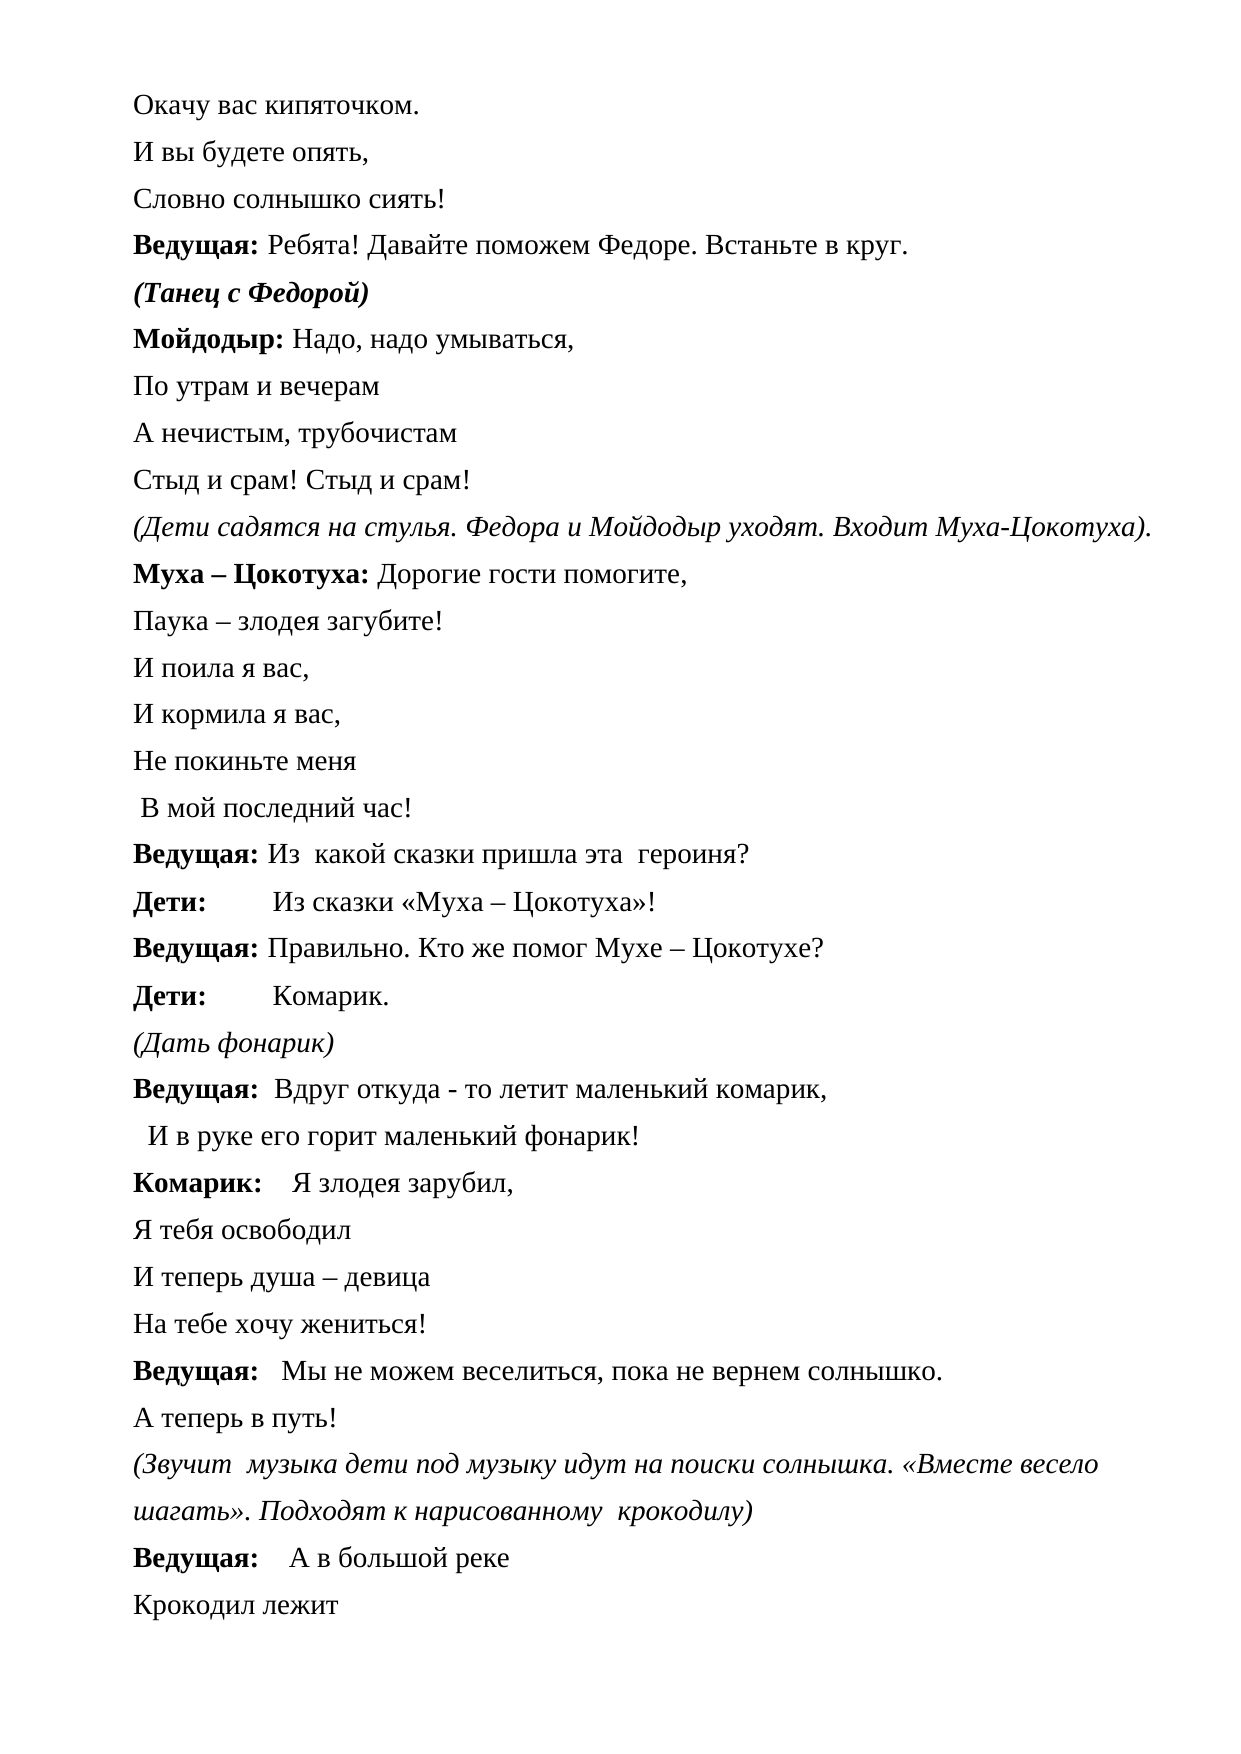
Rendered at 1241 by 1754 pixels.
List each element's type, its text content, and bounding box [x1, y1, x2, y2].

text Комарик: Я злодея зарубил, [133, 1152, 1181, 1199]
text И поила я вас, [133, 636, 1181, 683]
text Ведущая: Вдруг откуда - то летит маленький комарик, [133, 1058, 1181, 1105]
text Ведущая: Правильно. Кто же помог Мухе – Цокотухе? [133, 918, 1181, 964]
text Не покиньте меня [133, 730, 1181, 777]
text Ведущая: Из какой сказки пришла эта героиня? [133, 824, 1181, 871]
text Я тебя освободил [133, 1199, 1181, 1246]
text И теперь душа – девица [133, 1246, 1181, 1293]
text Стыд и срам! Стыд и срам! [133, 449, 1181, 496]
text Мойдодыр: Надо, надо умываться, [133, 308, 1181, 355]
text Паука – злодея загубите! [133, 589, 1181, 636]
text Окачу вас кипяточком. [133, 74, 1181, 121]
text А нечистым, трубочистам [133, 402, 1181, 449]
text Ведущая: Мы не можем веселиться, пока не вернем солнышко. [133, 1339, 1181, 1386]
text И кормила я вас, [133, 683, 1181, 730]
text Словно солнышко сиять! [133, 168, 1181, 214]
text (Дети садятся на стулья. Федора и Мойдодыр уходят. Входит Муха-Цокотуха). [133, 496, 1181, 543]
text Ведущая: Ребята! Давайте поможем Федоре. Встаньте в круг. [133, 214, 1181, 261]
text И в руке его горит маленький фонарик! [133, 1105, 1181, 1152]
text Ведущая: А в большой реке [133, 1527, 1181, 1574]
text Дети: Комарик. [133, 964, 1181, 1011]
text (Звучит музыка дети под музыку идут на поиски солнышка. «Вместе весело шагать». Подходят к нарисованному крокодилу) [133, 1433, 1181, 1527]
text И вы будете опять, [133, 121, 1181, 168]
text Крокодил лежит [133, 1574, 1181, 1621]
text Муха – Цокотуха: Дорогие гости помогите, [133, 543, 1181, 589]
text По утрам и вечерам [133, 355, 1181, 402]
text Дети: Из сказки «Муха – Цокотуха»! [133, 871, 1181, 918]
text (Танец с Федорой) [133, 261, 1181, 308]
text (Дать фонарик) [133, 1011, 1181, 1058]
text А теперь в путь! [133, 1386, 1181, 1433]
text На тебе хочу жениться! [133, 1293, 1181, 1339]
text В мой последний час! [133, 777, 1181, 824]
